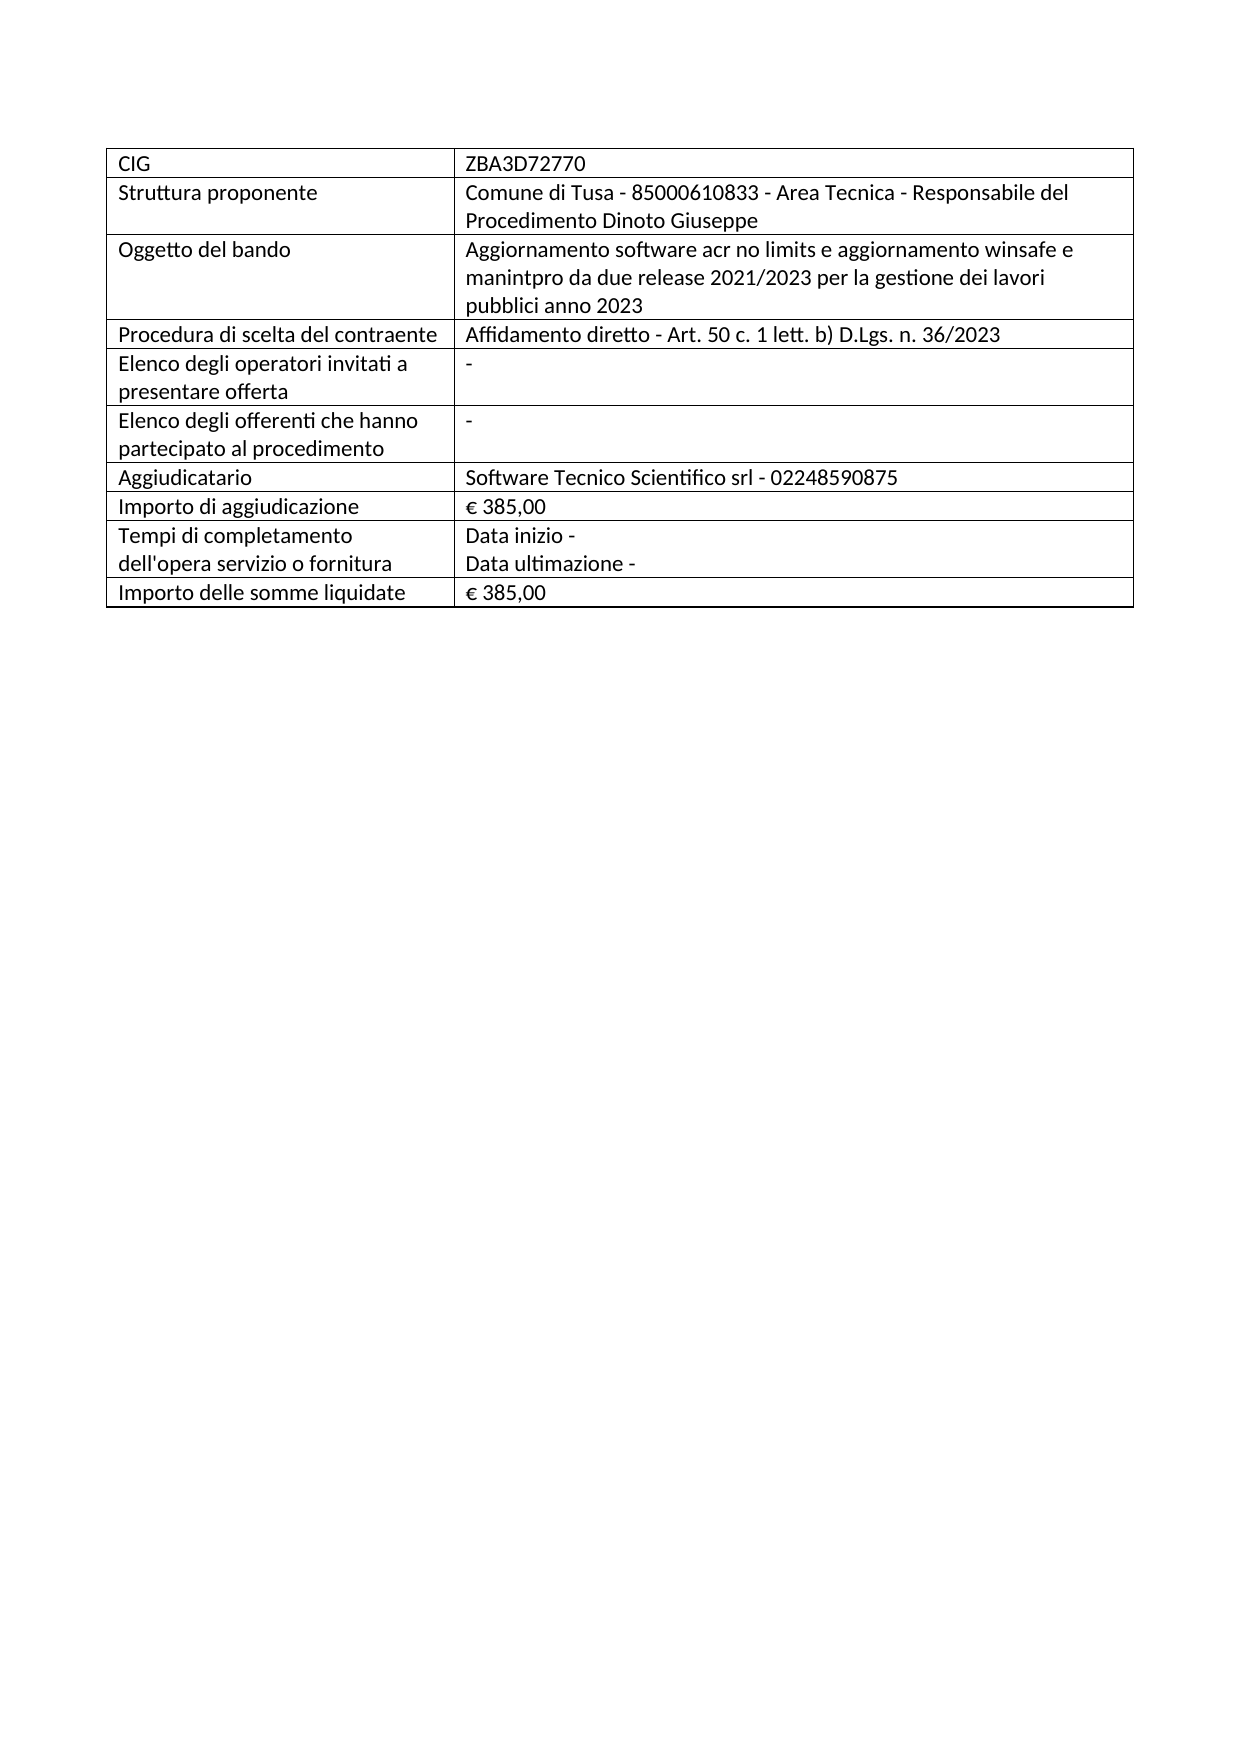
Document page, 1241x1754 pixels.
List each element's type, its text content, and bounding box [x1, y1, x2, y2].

table_cell Affidamento diretto - Art. 50 c. 1 lett. b) D.Lgs. n. 36/2023 [455, 320, 1133, 348]
table_cell Struttura proponente [107, 178, 454, 234]
table_cell € 385,00 [455, 492, 1133, 520]
table_cell Procedura di scelta del contraente [107, 320, 454, 348]
table_cell - [455, 406, 1133, 462]
table_cell Aggiudicatario [107, 463, 454, 491]
table_cell Oggetto del bando [107, 235, 454, 319]
table_cell - [455, 349, 1133, 405]
table_header ZBA3D72770 [455, 149, 1133, 177]
table_cell Tempi di completamento dell'opera servizio o fornitura [107, 521, 454, 577]
table_cell € 385,00 [455, 578, 1133, 606]
table_cell Comune di Tusa - 85000610833 - Area Tecnica - Responsabile del Procedimento Dinoto Giuseppe [455, 178, 1133, 234]
table_cell Data inizio - Data ultimazione - [455, 521, 1133, 577]
table_cell Importo delle somme liquidate [107, 578, 454, 606]
table_header CIG [107, 149, 454, 177]
table_cell Elenco degli operatori invitati a presentare offerta [107, 349, 454, 405]
table_cell Software Tecnico Scientifico srl - 02248590875 [455, 463, 1133, 491]
table_cell Importo di aggiudicazione [107, 492, 454, 520]
table_cell Elenco degli offerenti che hanno partecipato al procedimento [107, 406, 454, 462]
table_cell Aggiornamento software acr no limits e aggiornamento winsafe e manintpro da due release 2021/2023 per la gestione dei lavori pubblici anno 2023 [455, 235, 1133, 319]
